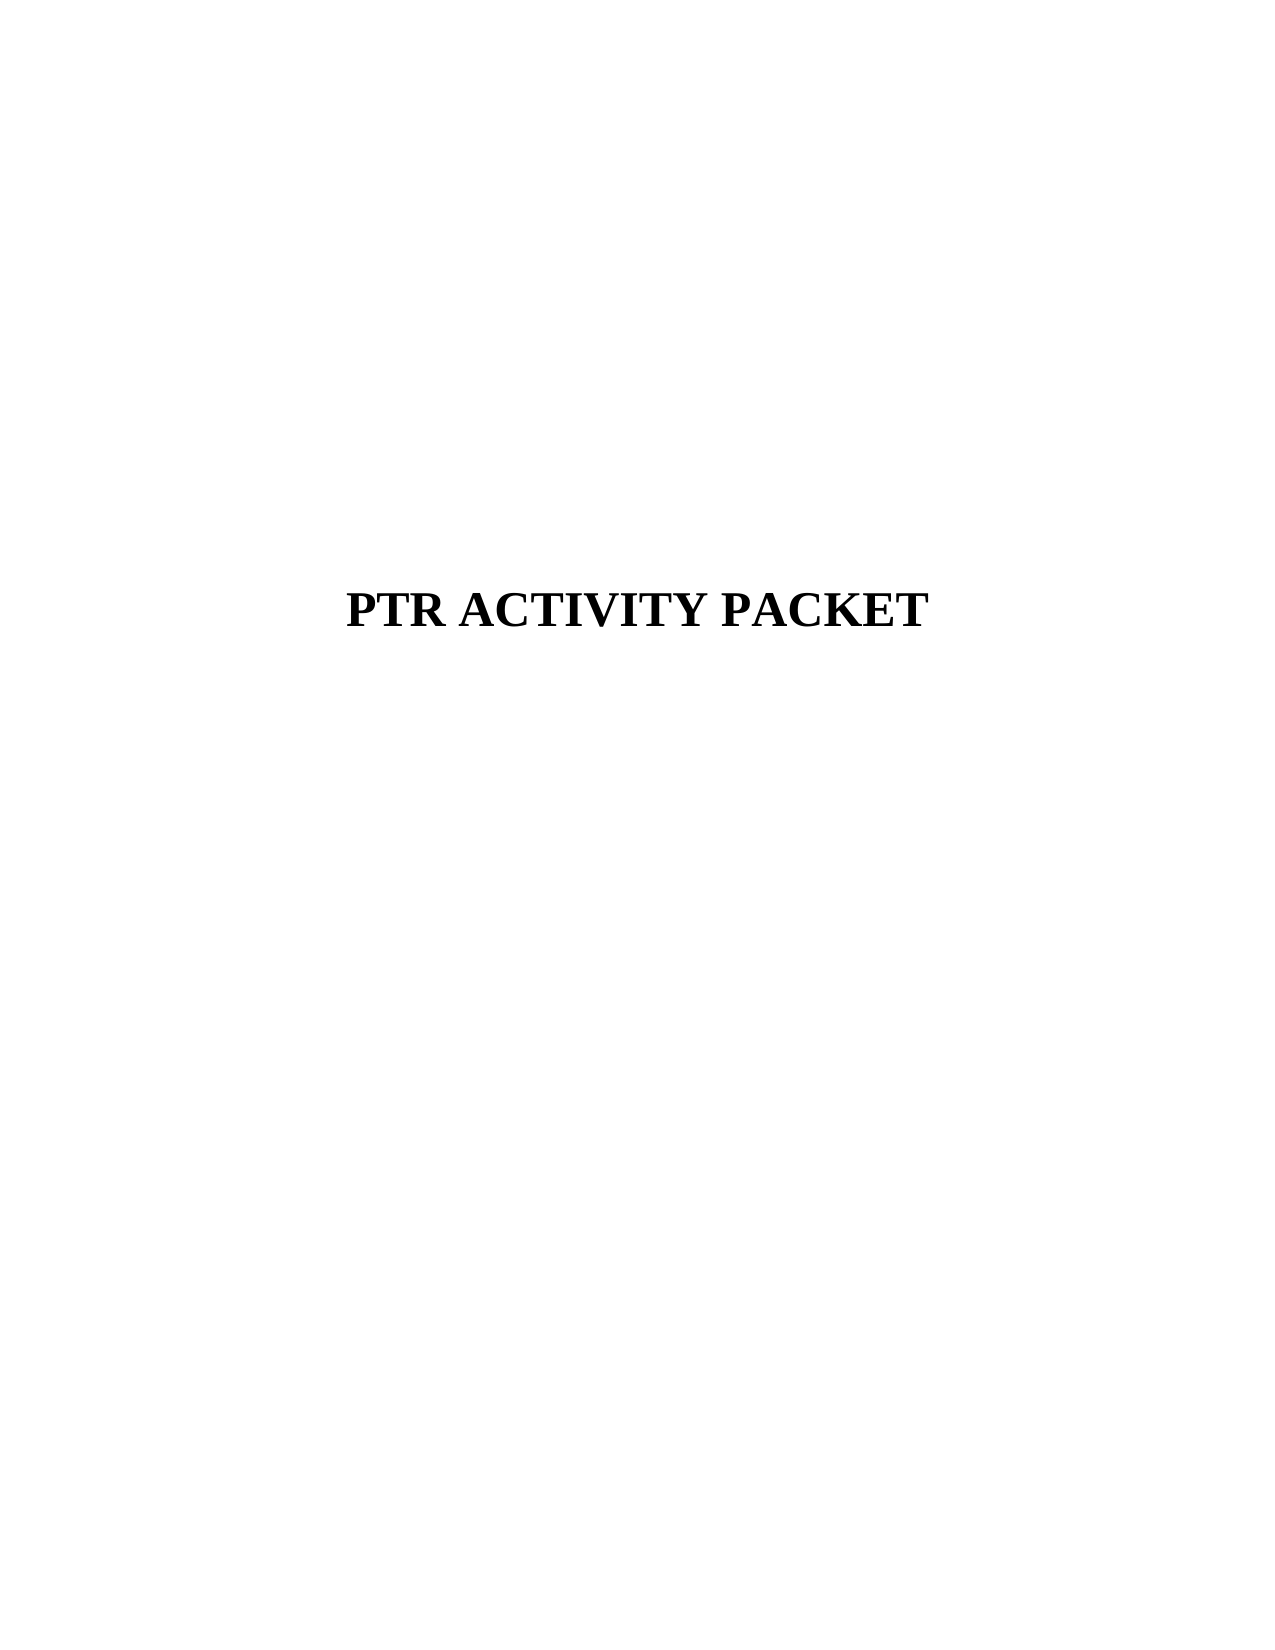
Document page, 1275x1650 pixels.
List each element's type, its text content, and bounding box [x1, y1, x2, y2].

text PTR ACTIVITY PACKET [150, 580, 1125, 637]
